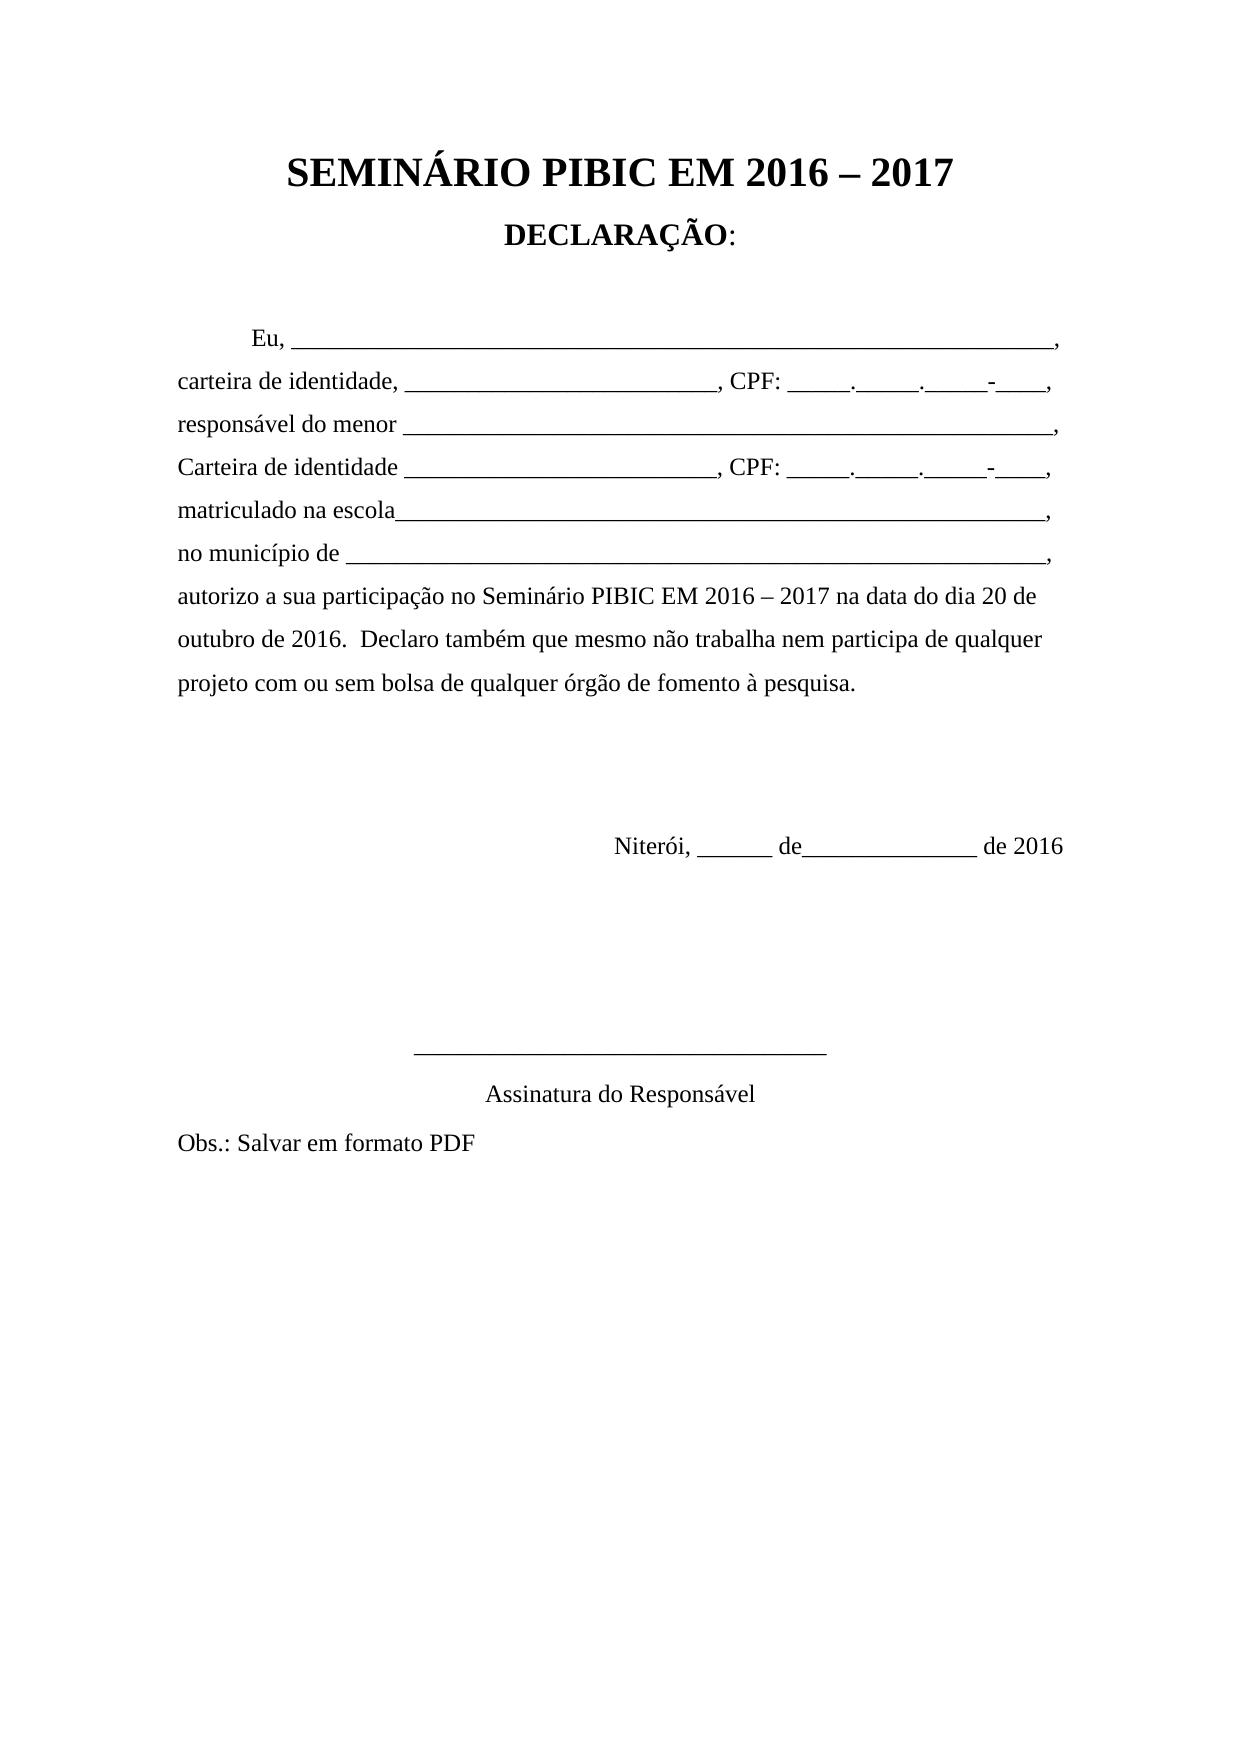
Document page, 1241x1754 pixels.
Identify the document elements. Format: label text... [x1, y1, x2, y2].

text DECLARAÇÃO: [177, 216, 1063, 252]
text Obs.: Salvar em formato PDF [177, 1128, 1063, 1157]
text Assinatura do Responsável [177, 1079, 1063, 1107]
text Niterói, ______ de______________ de 2016 [177, 831, 1063, 859]
text SEMINÁRIO PIBIC EM 2016 – 2017 [177, 148, 1063, 196]
text _________________________________ [177, 1029, 1063, 1058]
text Eu, _____________________________________________________________, carteira de identidade, _________________________, CPF: _____._____._____-____, responsável do menor ____________________________________________________, Carteira de identidade _________________________, CPF: _____._____._____-____, matriculado na escola____________________________________________________, no município de ________________________________________________________, autorizo a sua participação no Seminário PIBIC EM 2016 – 2017 na data do dia 20 de outubro de 2016. Declaro também que mesmo não trabalha nem participa de qualquer projeto com ou sem bolsa de qualquer órgão de fomento à pesquisa. [177, 323, 1063, 696]
